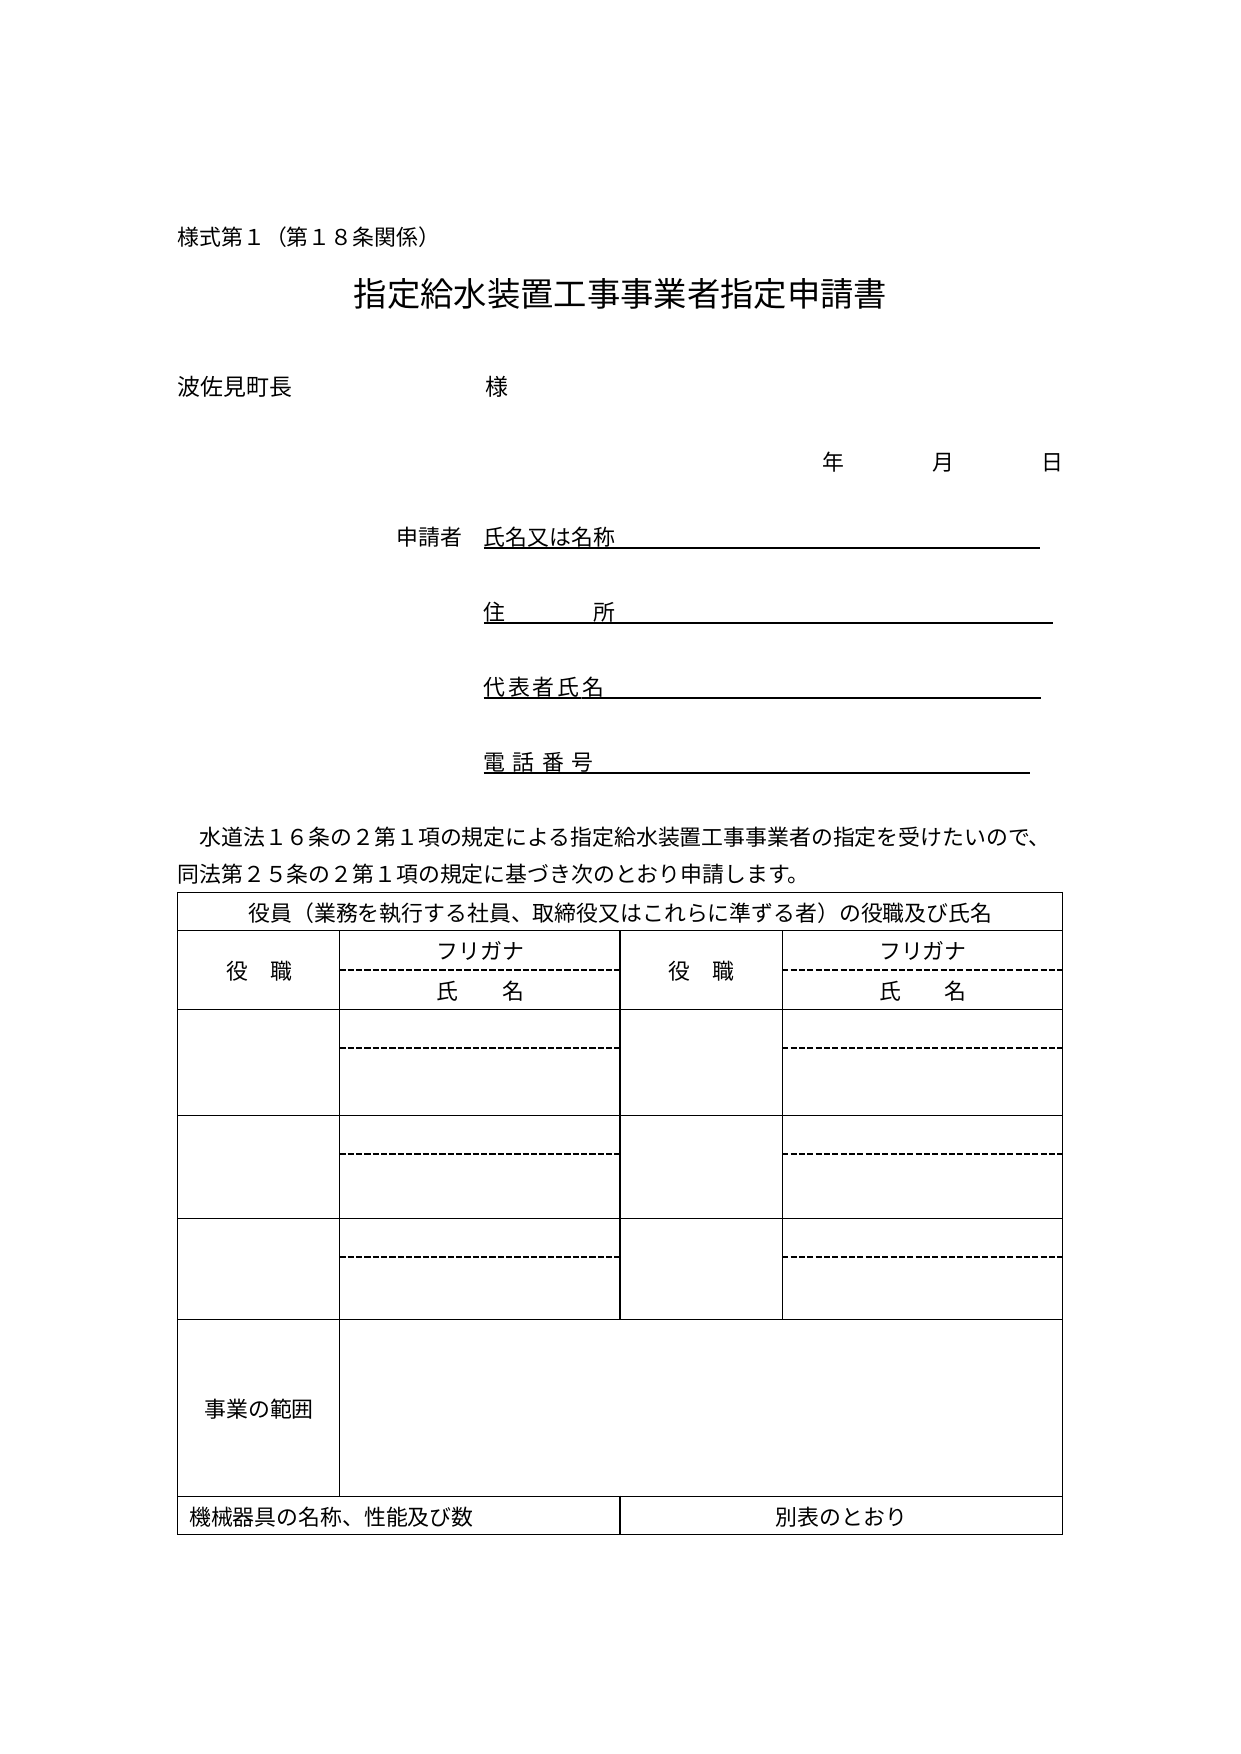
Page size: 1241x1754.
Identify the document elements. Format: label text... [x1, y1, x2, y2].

table_cell [621, 1010, 782, 1114]
table_cell 事業の範囲 [178, 1320, 339, 1496]
table_cell 役 職 [621, 931, 782, 1008]
text 波佐見町長 様 [177, 367, 1063, 404]
table_cell [178, 1116, 339, 1218]
text 申請者 氏名又は名称 [177, 517, 1063, 554]
text 代表者氏名 [483, 667, 1063, 704]
table_cell [783, 1219, 1062, 1256]
table_cell [340, 1256, 619, 1319]
text 住 所 [483, 592, 1063, 629]
table_cell [783, 1256, 1062, 1319]
table_cell [783, 1047, 1062, 1114]
table_cell [340, 1047, 619, 1114]
table_cell フリガナ [783, 931, 1062, 969]
table_cell [783, 1116, 1062, 1153]
table_cell [178, 1219, 339, 1319]
table_cell [783, 1010, 1062, 1047]
text 年 月 日 [177, 442, 1063, 479]
text 水道法１６条の２第１項の規定による指定給水装置工事事業者の指定を受けたいので、同法第２５条の２第１項の規定に基づき次のとおり申請します。 [177, 817, 1063, 892]
table_header 役員（業務を執行する社員、取締役又はこれらに準ずる者）の役職及び氏名 [178, 893, 1062, 930]
table_cell [621, 1219, 782, 1319]
table_cell 氏 名 [340, 969, 619, 1008]
table_cell [340, 1219, 619, 1256]
table_cell [340, 1116, 619, 1153]
text 電話番号 [483, 742, 1063, 779]
table_cell 機械器具の名称、性能及び数 [178, 1497, 619, 1534]
table_cell [783, 1153, 1062, 1218]
table_cell 役 職 [178, 931, 339, 1008]
table_cell [340, 1320, 1062, 1496]
text 様式第１（第１８条関係） [177, 217, 1063, 254]
table_cell [340, 1153, 619, 1218]
text 指定給水装置工事事業者指定申請書 [177, 254, 1063, 329]
table_cell [340, 1010, 619, 1047]
table_cell 氏 名 [783, 969, 1062, 1008]
table_cell [621, 1116, 782, 1218]
table_cell フリガナ [340, 931, 619, 969]
table_cell 別表のとおり [621, 1497, 1062, 1534]
table_cell [178, 1010, 339, 1114]
